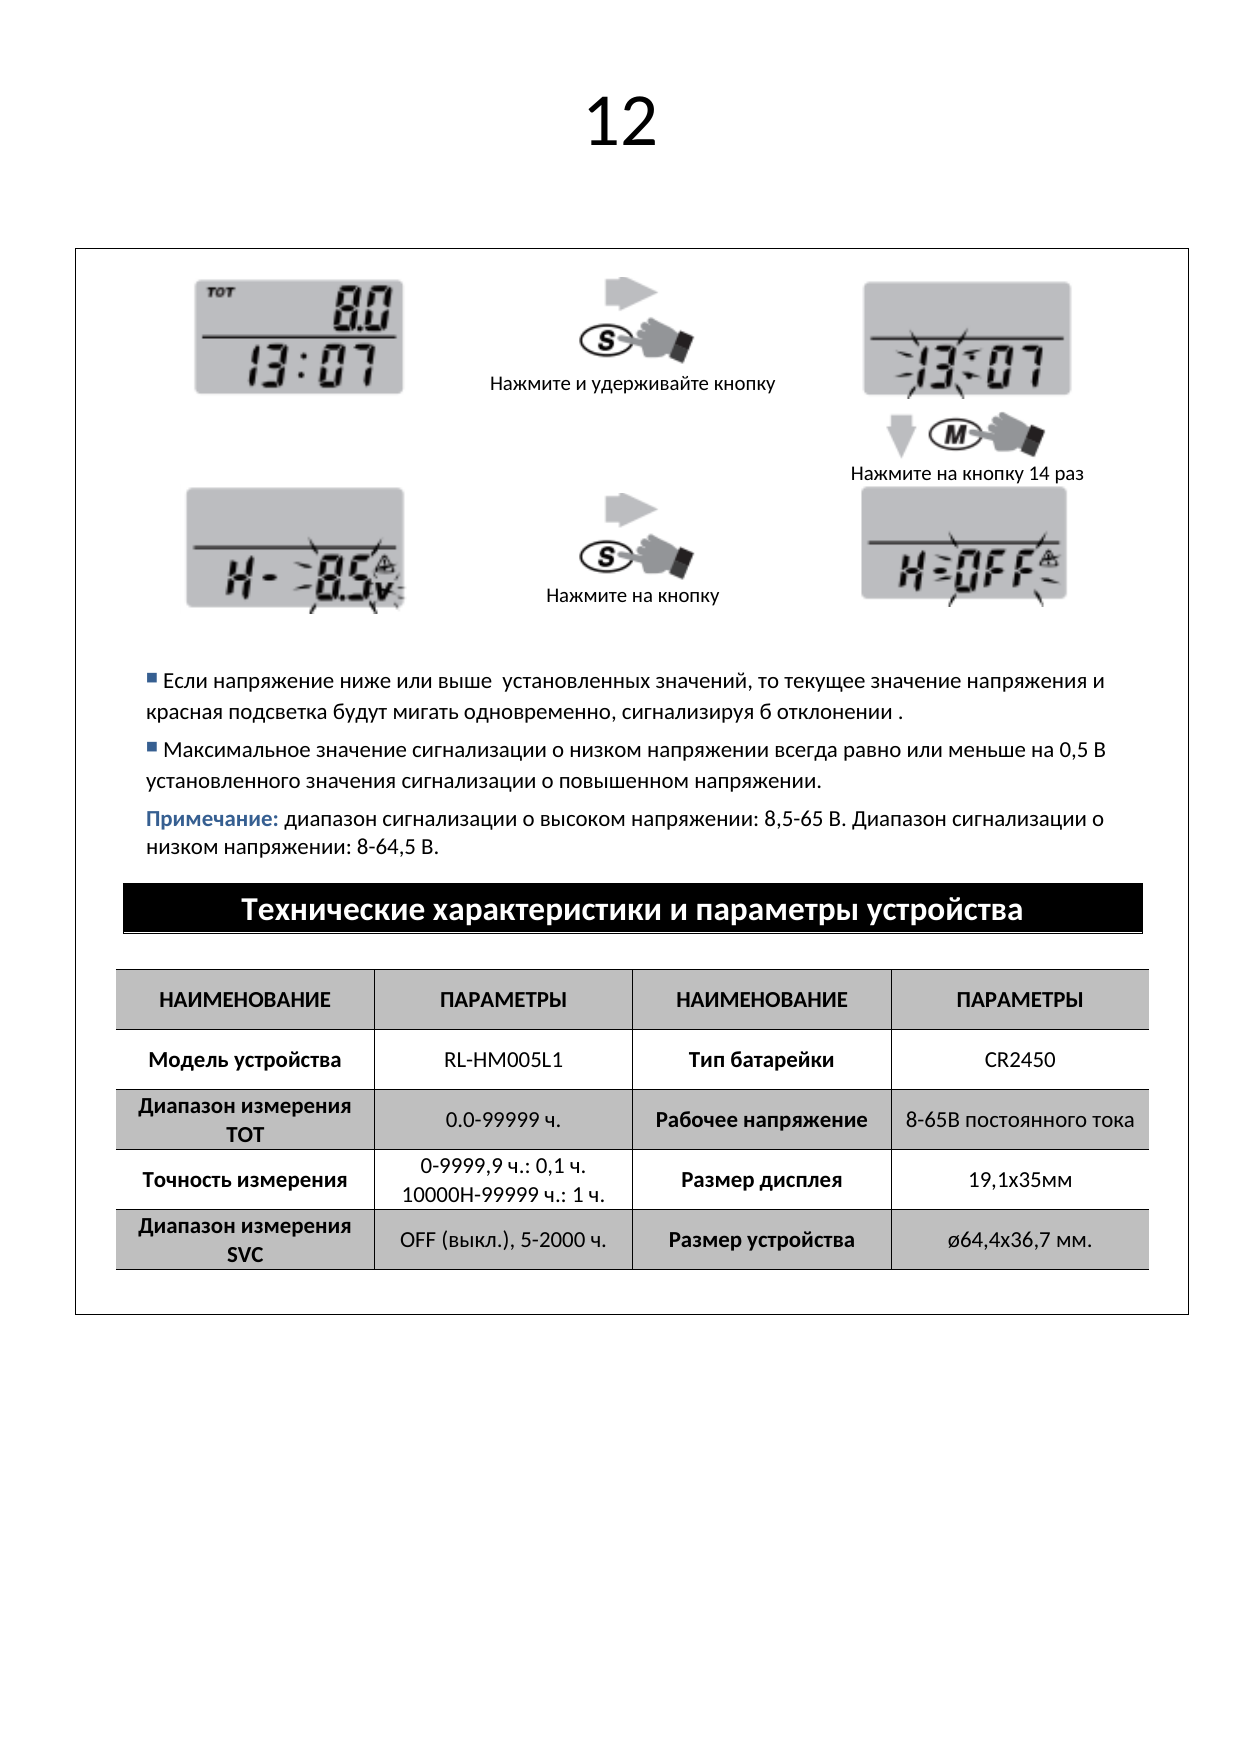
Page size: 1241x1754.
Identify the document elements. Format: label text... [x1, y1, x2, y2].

text 12 [75, 72, 1165, 164]
picture [882, 411, 1053, 460]
picture [179, 484, 417, 614]
picture [567, 277, 699, 367]
picture [187, 277, 409, 400]
picture [860, 485, 1075, 607]
picture [861, 278, 1074, 399]
picture [567, 493, 699, 583]
table_header ▪ Если напряжение ниже или выше установленных значений, то текущее значение напряжения и красная подсветка будут мигать одновременно, сигнализируя б отклонении . ▪ Максимальное значение сигнализации о низком напряжении всегда равно или меньше на 0,5 В установленного значения сигнализации о повышенном напряжении. Примечание: диапазон сигнализации о высоком напряжении: 8,5-65 В. Диапазон сигнализации о низком напряжении: 8-64,5 В. [76, 249, 1188, 1314]
